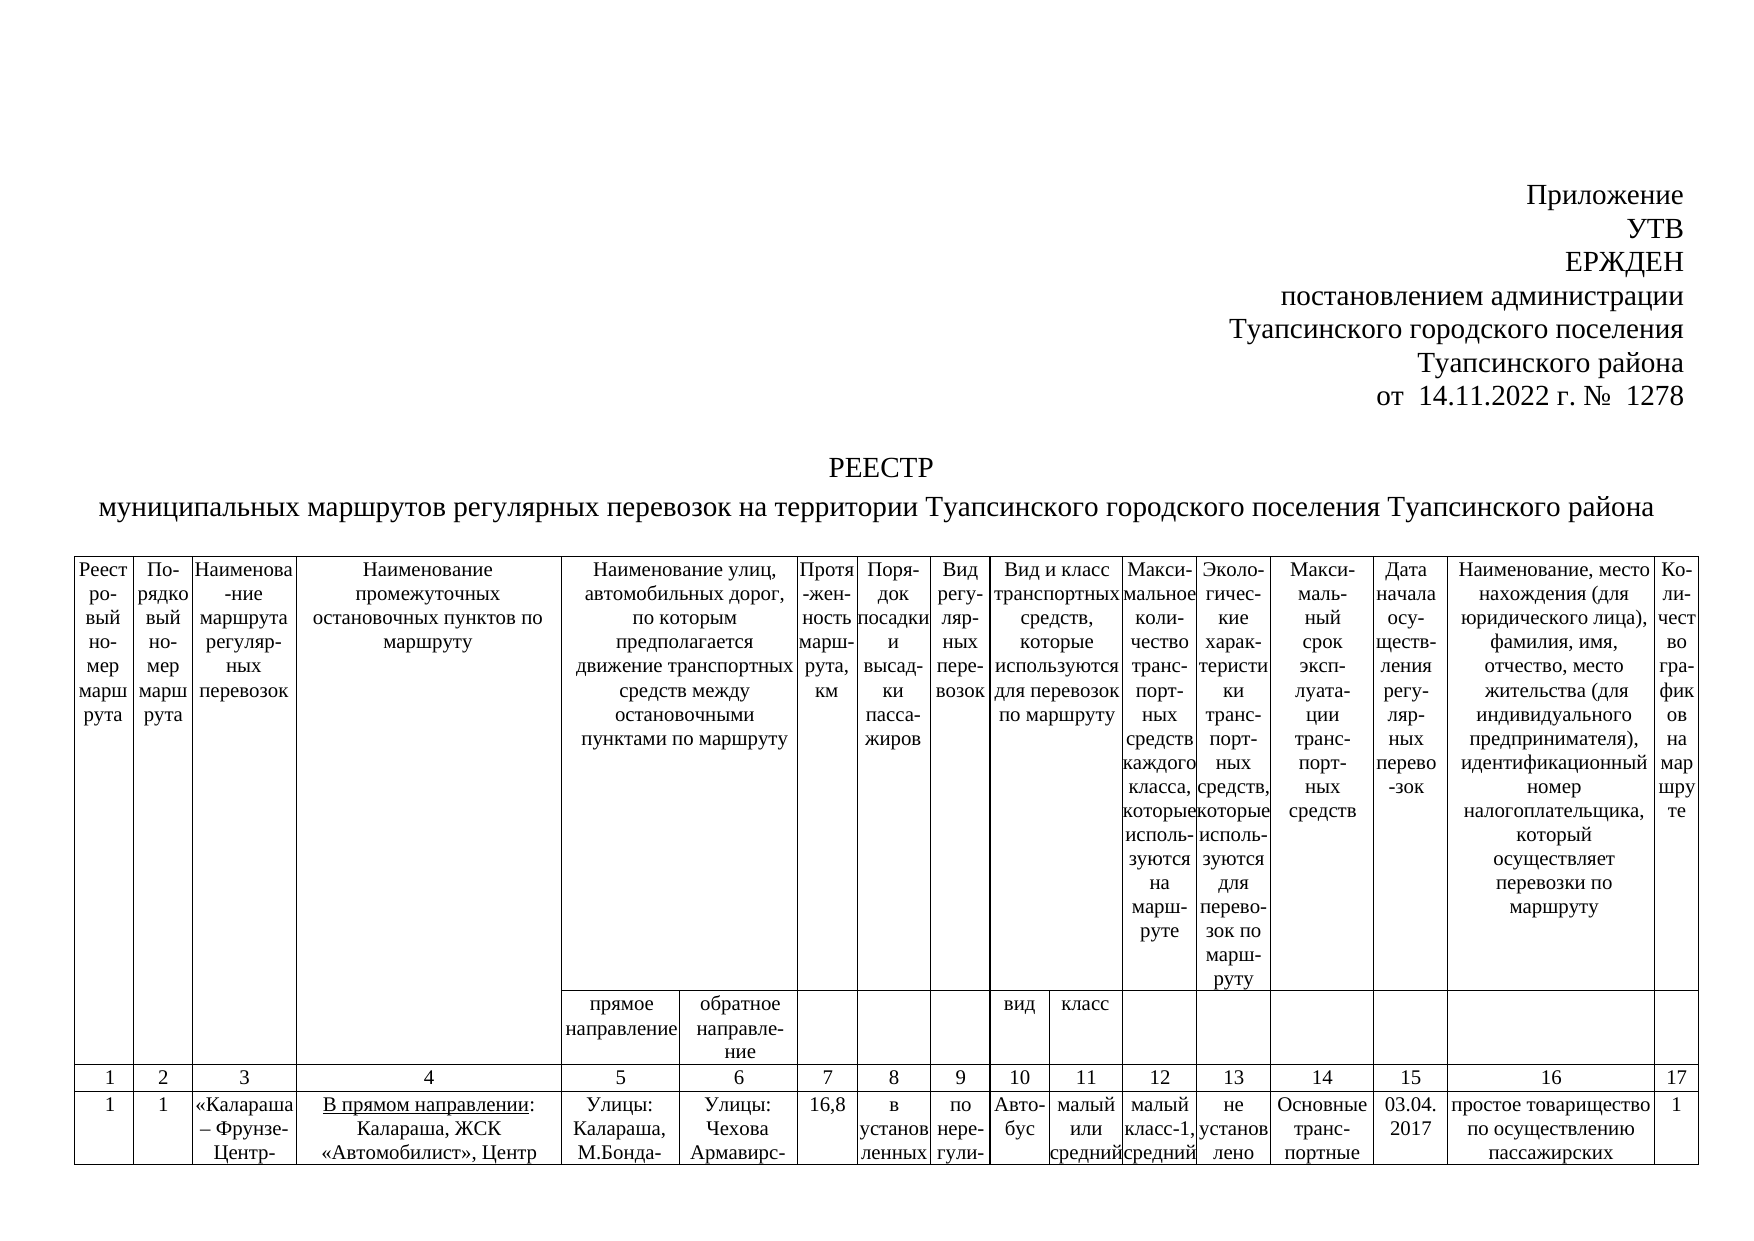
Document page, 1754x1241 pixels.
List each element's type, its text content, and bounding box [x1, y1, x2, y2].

table_cell Авто-бус [991, 1092, 1049, 1164]
table_cell [1448, 991, 1654, 1063]
table_cell 7 [798, 1065, 857, 1091]
table_cell 10 [991, 1065, 1049, 1091]
text муниципальных маршрутов регулярных перевозок на территории Туапсинского городского поселения Туапсинского района [30, 489, 1723, 523]
text Туапсинского городского поселения [1211, 311, 1684, 345]
text Туапсинского района [1211, 345, 1684, 378]
table_header Ко-ли-чество гра-фиков на маршруте [1655, 557, 1698, 990]
table_cell [931, 991, 989, 1063]
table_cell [931, 1092, 989, 1164]
table_header Эколо-гичес-кие харак-теристики транс-порт-ных средств, которые исполь-зуются для перево-зок по марш-руту [1197, 557, 1270, 990]
table_cell 1 [1655, 1092, 1698, 1164]
text Приложение [1256, 177, 1684, 211]
table_header Наименование, место нахождения (для юридического лица), фамилия, имя, отчество, место жительства (для индивидуального предпринимателя), идентификационный номер налогоплательщика, который осуществляет перевозки по маршруту [1448, 557, 1654, 990]
table_cell малый или средний [1050, 1092, 1122, 1164]
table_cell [1448, 1092, 1654, 1164]
text РЕЕСТР [30, 451, 1732, 484]
table_cell 1 [134, 1092, 192, 1164]
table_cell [562, 1092, 679, 1164]
table_header Макси-маль-ный срок эксп-луата-ции транс-порт-ных средств [1271, 557, 1373, 990]
table_cell [798, 991, 857, 1063]
table_cell 16,8 [798, 1092, 857, 1164]
text УТВЕРЖДЕН постановлением администрации [1256, 211, 1684, 311]
table_cell 13 [1197, 1065, 1270, 1091]
table_cell [1374, 991, 1447, 1063]
table_cell [1655, 991, 1698, 1063]
table_cell [1271, 991, 1373, 1063]
table_cell [1123, 991, 1196, 1063]
table_cell 15 [1374, 1065, 1447, 1091]
table_cell прямое направление [562, 991, 679, 1063]
table_cell 6 [680, 1065, 797, 1091]
table_header Дата начала осу-ществ-ления регу-ляр-ных перево-зок [1374, 557, 1447, 990]
table_header Протя-жен-ность марш-рута, км [798, 557, 857, 990]
table_header Наименование улиц, автомобильных дорог, по которым предполагается движение транспортных средств между остановочными пунктами по маршруту [562, 557, 797, 990]
table_cell 1 [75, 1065, 133, 1091]
table_header Макси-мальное коли-чество транс-порт-ных средств каждого класса, которые исполь-зуются на марш-руте [1123, 557, 1196, 990]
table_cell не установлено [1197, 1092, 1270, 1164]
table_cell 1 [75, 1092, 133, 1164]
table_cell класс [1050, 991, 1122, 1063]
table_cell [297, 1092, 561, 1164]
table_header Реестро-вый но-мер маршрута [75, 557, 133, 1063]
table_cell [1197, 991, 1270, 1063]
table_cell 8 [858, 1065, 930, 1091]
table_cell вид [991, 991, 1049, 1063]
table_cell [858, 1092, 930, 1164]
table_header Наименова-ние маршрута регуляр-ных перевозок [193, 557, 296, 1063]
table_header Вид и класс транспортных средств, которые используются для перевозок по маршруту [991, 557, 1122, 990]
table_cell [193, 1092, 296, 1164]
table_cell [1271, 1092, 1373, 1164]
table_cell 3 [193, 1065, 296, 1091]
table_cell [1123, 1092, 1196, 1164]
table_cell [680, 1092, 797, 1164]
table_cell 11 [1050, 1065, 1122, 1091]
table_cell обратное направле-ние [680, 991, 797, 1063]
table_header Поря-док посадки и высад-ки пасса-жиров [858, 557, 930, 990]
table_cell 12 [1123, 1065, 1196, 1091]
table_cell 2 [134, 1065, 192, 1091]
table_header Наименование промежуточных остановочных пунктов по маршруту [297, 557, 561, 1063]
table_cell 9 [931, 1065, 989, 1091]
table_cell 5 [562, 1065, 679, 1091]
text от 14.11.2022 г. № 1278 [1256, 378, 1684, 412]
table_cell 4 [297, 1065, 561, 1091]
table_header Вид регу-ляр-ных пере-возок [931, 557, 989, 990]
table_cell 17 [1655, 1065, 1698, 1091]
table_cell 03.04. 2017 [1374, 1092, 1447, 1164]
table_cell [858, 991, 930, 1063]
table_cell 14 [1271, 1065, 1373, 1091]
table_header По-рядковый но-мер маршрута [134, 557, 192, 1063]
table_cell 16 [1448, 1065, 1654, 1091]
